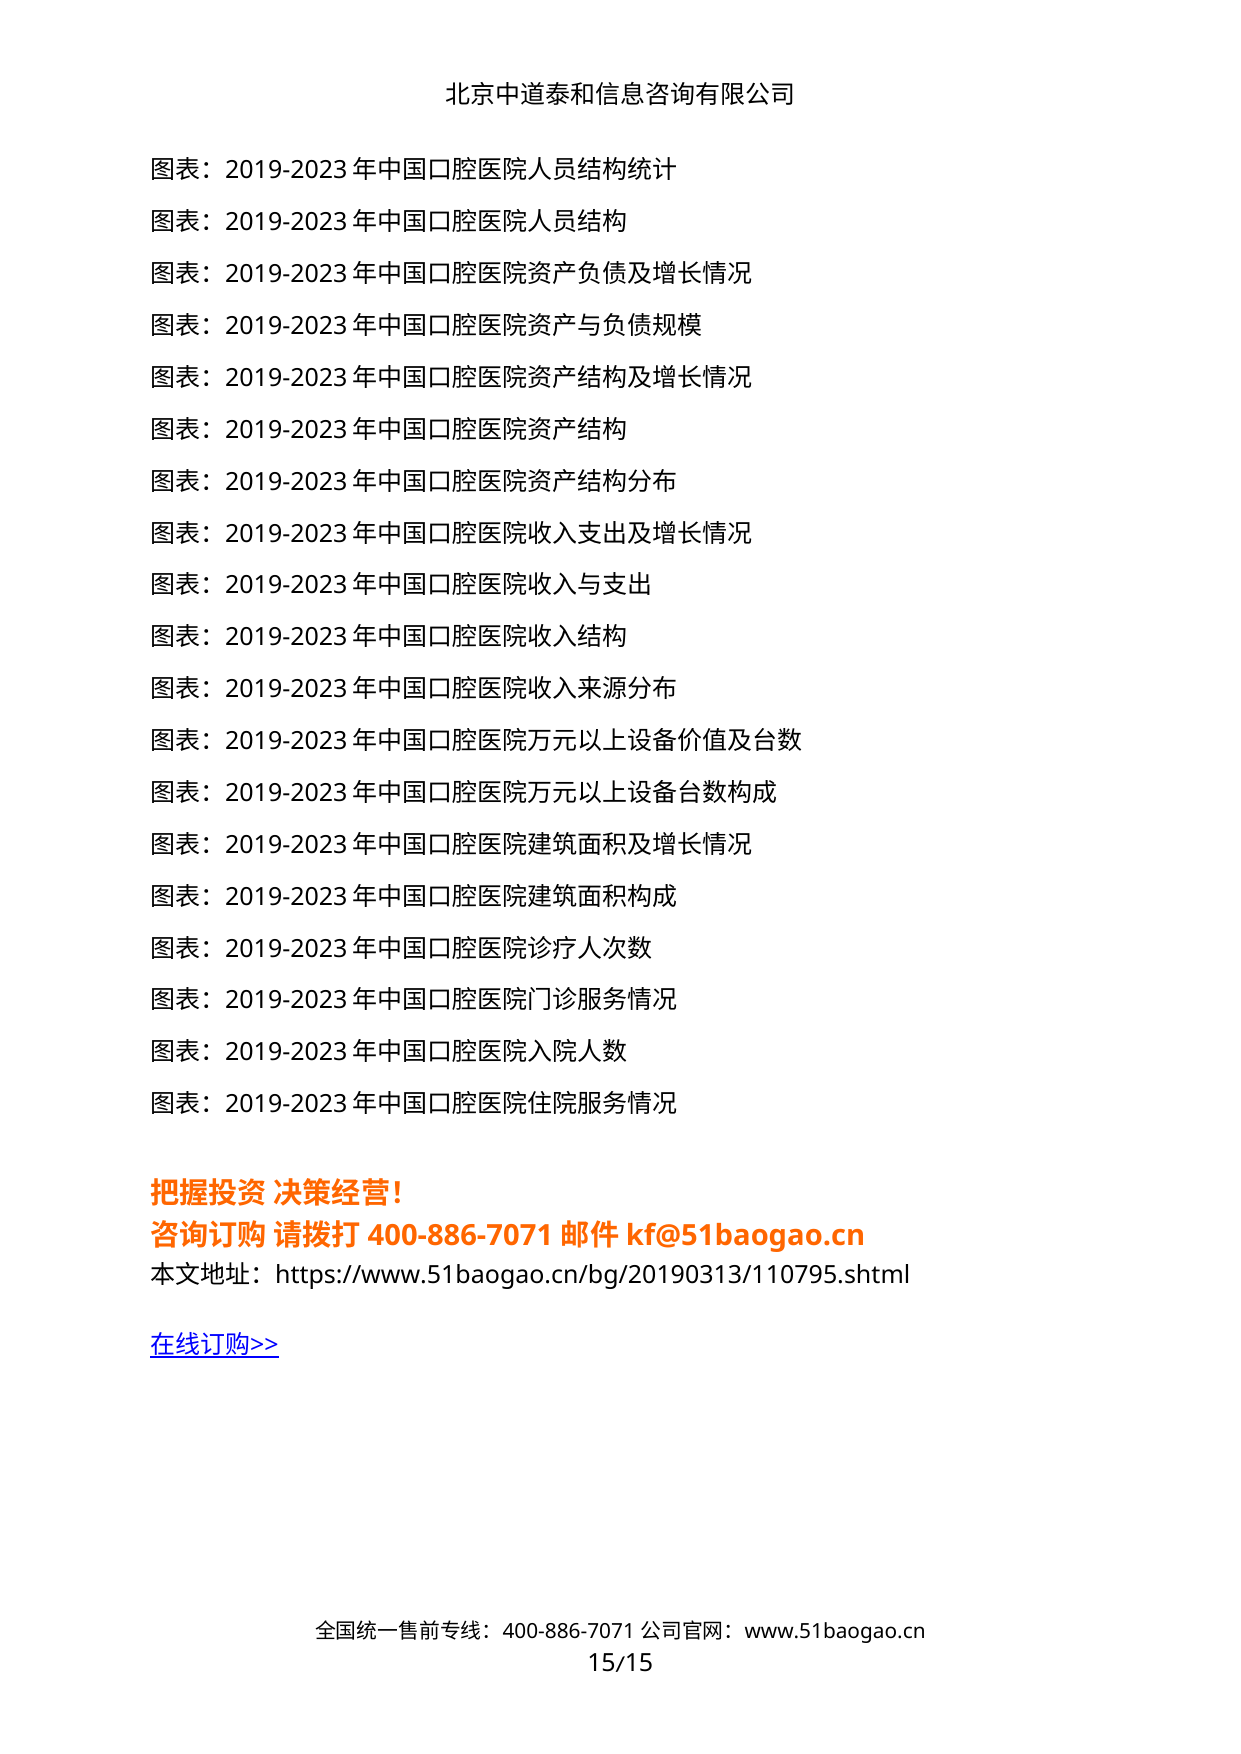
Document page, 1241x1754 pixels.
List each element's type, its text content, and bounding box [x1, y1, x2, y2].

text 图表：2019-2023年中国口腔医院人员结构 [150, 202, 1090, 238]
text 图表：2019-2023年中国口腔医院收入支出及增长情况 [150, 513, 1090, 549]
text 图表：2019-2023年中国口腔医院资产负债及增长情况 [150, 254, 1090, 290]
text 图表：2019-2023年中国口腔医院收入与支出 [150, 565, 1090, 601]
text 图表：2019-2023年中国口腔医院资产结构及增长情况 [150, 357, 1090, 394]
text 图表：2019-2023年中国口腔医院资产结构 [150, 409, 1090, 446]
text 图表：2019-2023年中国口腔医院人员结构统计 [150, 150, 1090, 186]
text 图表：2019-2023年中国口腔医院建筑面积构成 [150, 876, 1090, 912]
text 图表：2019-2023年中国口腔医院收入来源分布 [150, 669, 1090, 705]
text 在线订购>> [150, 1291, 1090, 1361]
text 图表：2019-2023年中国口腔医院资产与负债规模 [150, 306, 1090, 342]
text 图表：2019-2023年中国口腔医院入院人数 [150, 1032, 1090, 1068]
text 图表：2019-2023年中国口腔医院万元以上设备价值及台数 [150, 721, 1090, 757]
text 图表：2019-2023年中国口腔医院万元以上设备台数构成 [150, 772, 1090, 809]
text 把握投资 决策经营！咨询订购 请拨打 400-886-7071 邮件 kf@51baogao.cn本文地址：https://www.51baogao.cn/bg/20190313/110795.shtml [150, 1136, 1090, 1291]
text 图表：2019-2023年中国口腔医院住院服务情况 [150, 1084, 1090, 1120]
text 图表：2019-2023年中国口腔医院门诊服务情况 [150, 980, 1090, 1016]
text 图表：2019-2023年中国口腔医院资产结构分布 [150, 461, 1090, 497]
text 图表：2019-2023年中国口腔医院收入结构 [150, 617, 1090, 653]
text 图表：2019-2023年中国口腔医院诊疗人次数 [150, 928, 1090, 964]
text 图表：2019-2023年中国口腔医院建筑面积及增长情况 [150, 824, 1090, 861]
